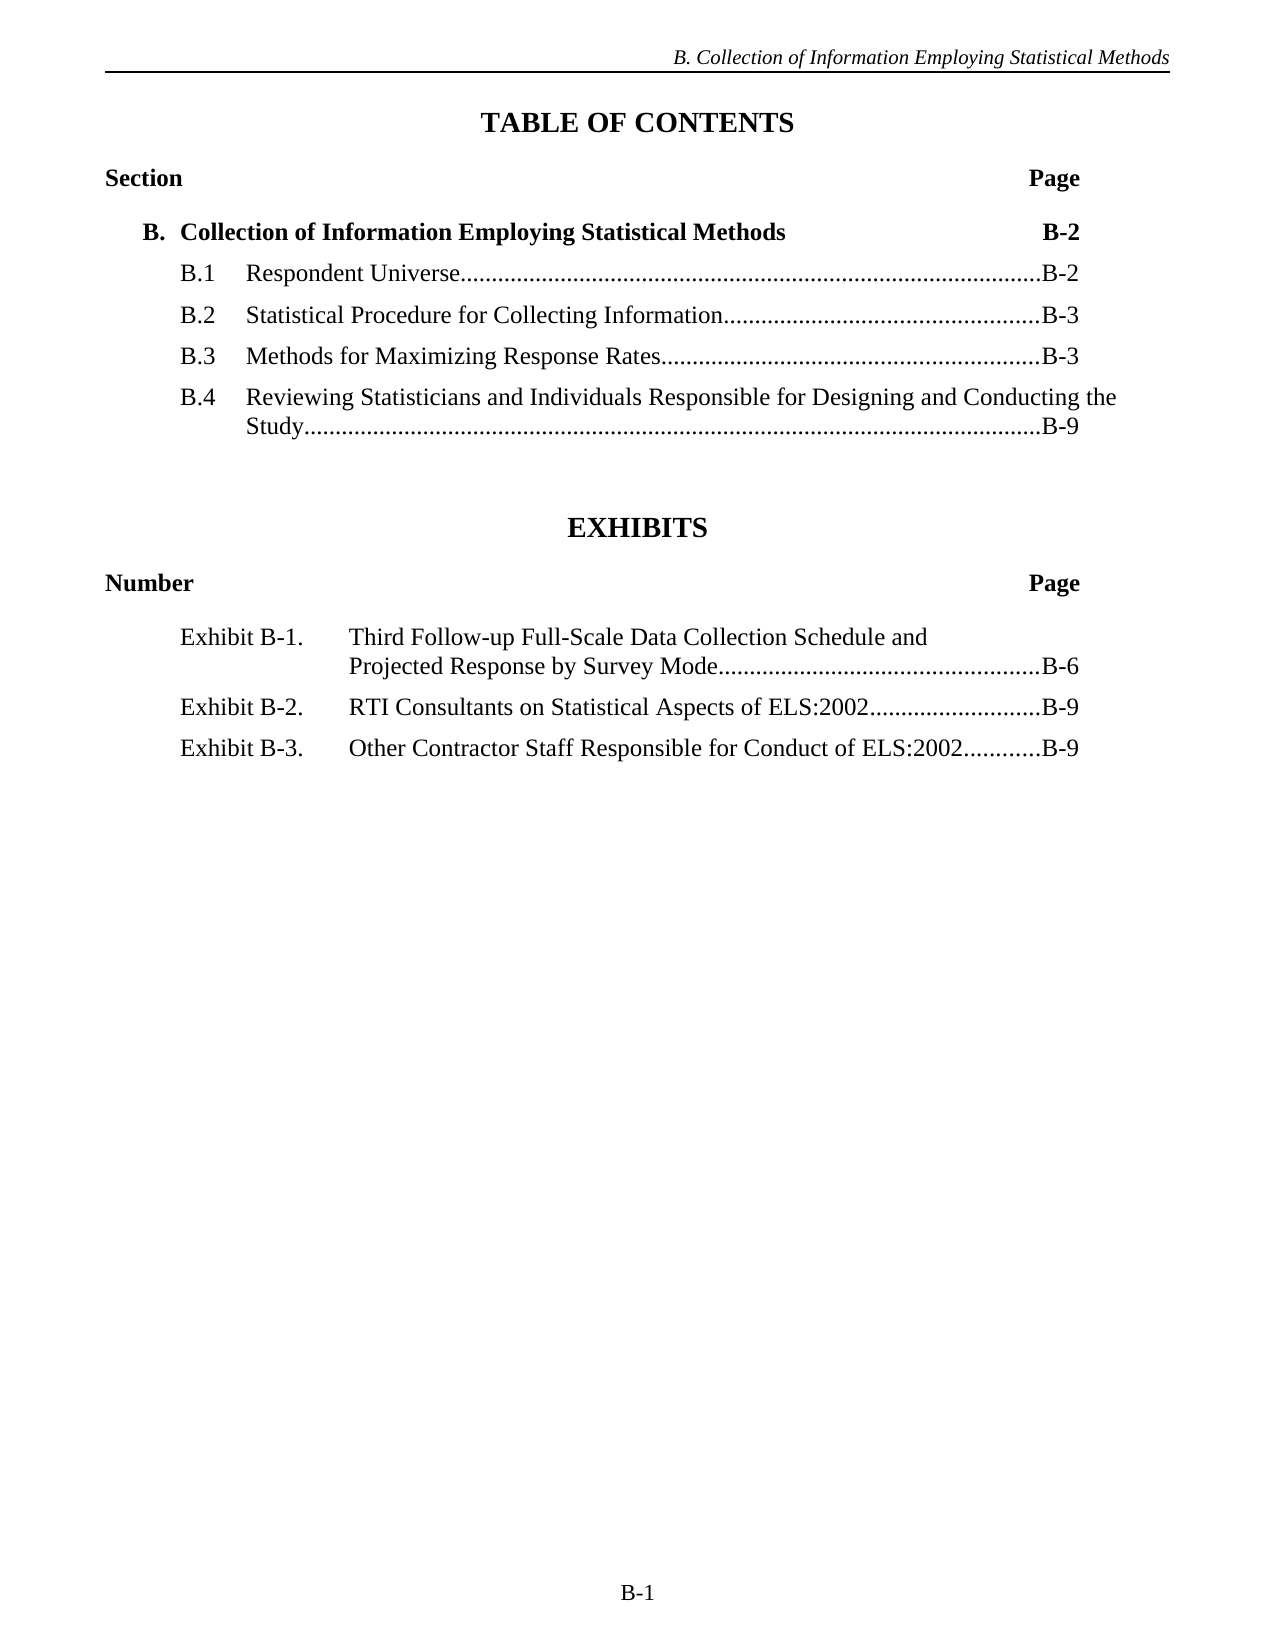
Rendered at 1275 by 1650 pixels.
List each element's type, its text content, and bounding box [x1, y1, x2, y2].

text Exhibit B-2. RTI Consultants on Statistical Aspects of ELS:2002 B-9 [180, 692, 1170, 721]
text Exhibits [105, 510, 1170, 543]
text Exhibit B-1. Third Follow-up Full-Scale Data Collection Schedule and Projected Response by Survey Mode B-6 [180, 622, 1170, 679]
text B.2 Statistical Procedure for Collecting Information B-3 [180, 300, 1170, 328]
text TABLE OF CONTENTS [105, 105, 1170, 138]
text Exhibit B-3. Other Contractor Staff Responsible for Conduct of ELS:2002 B-9 [180, 733, 1170, 762]
text B.1 Respondent Universe B-2 [180, 258, 1170, 287]
text B. Collection of Information Employing Statistical Methods B-2 [142, 217, 1170, 246]
text B.4 Reviewing Statisticians and Individuals Responsible for Designing and Conducting the Study B-9 [180, 382, 1170, 440]
text Number Page [105, 568, 1170, 597]
text Section Page [105, 163, 1170, 192]
text B.3 Methods for Maximizing Response Rates B-3 [180, 341, 1170, 370]
